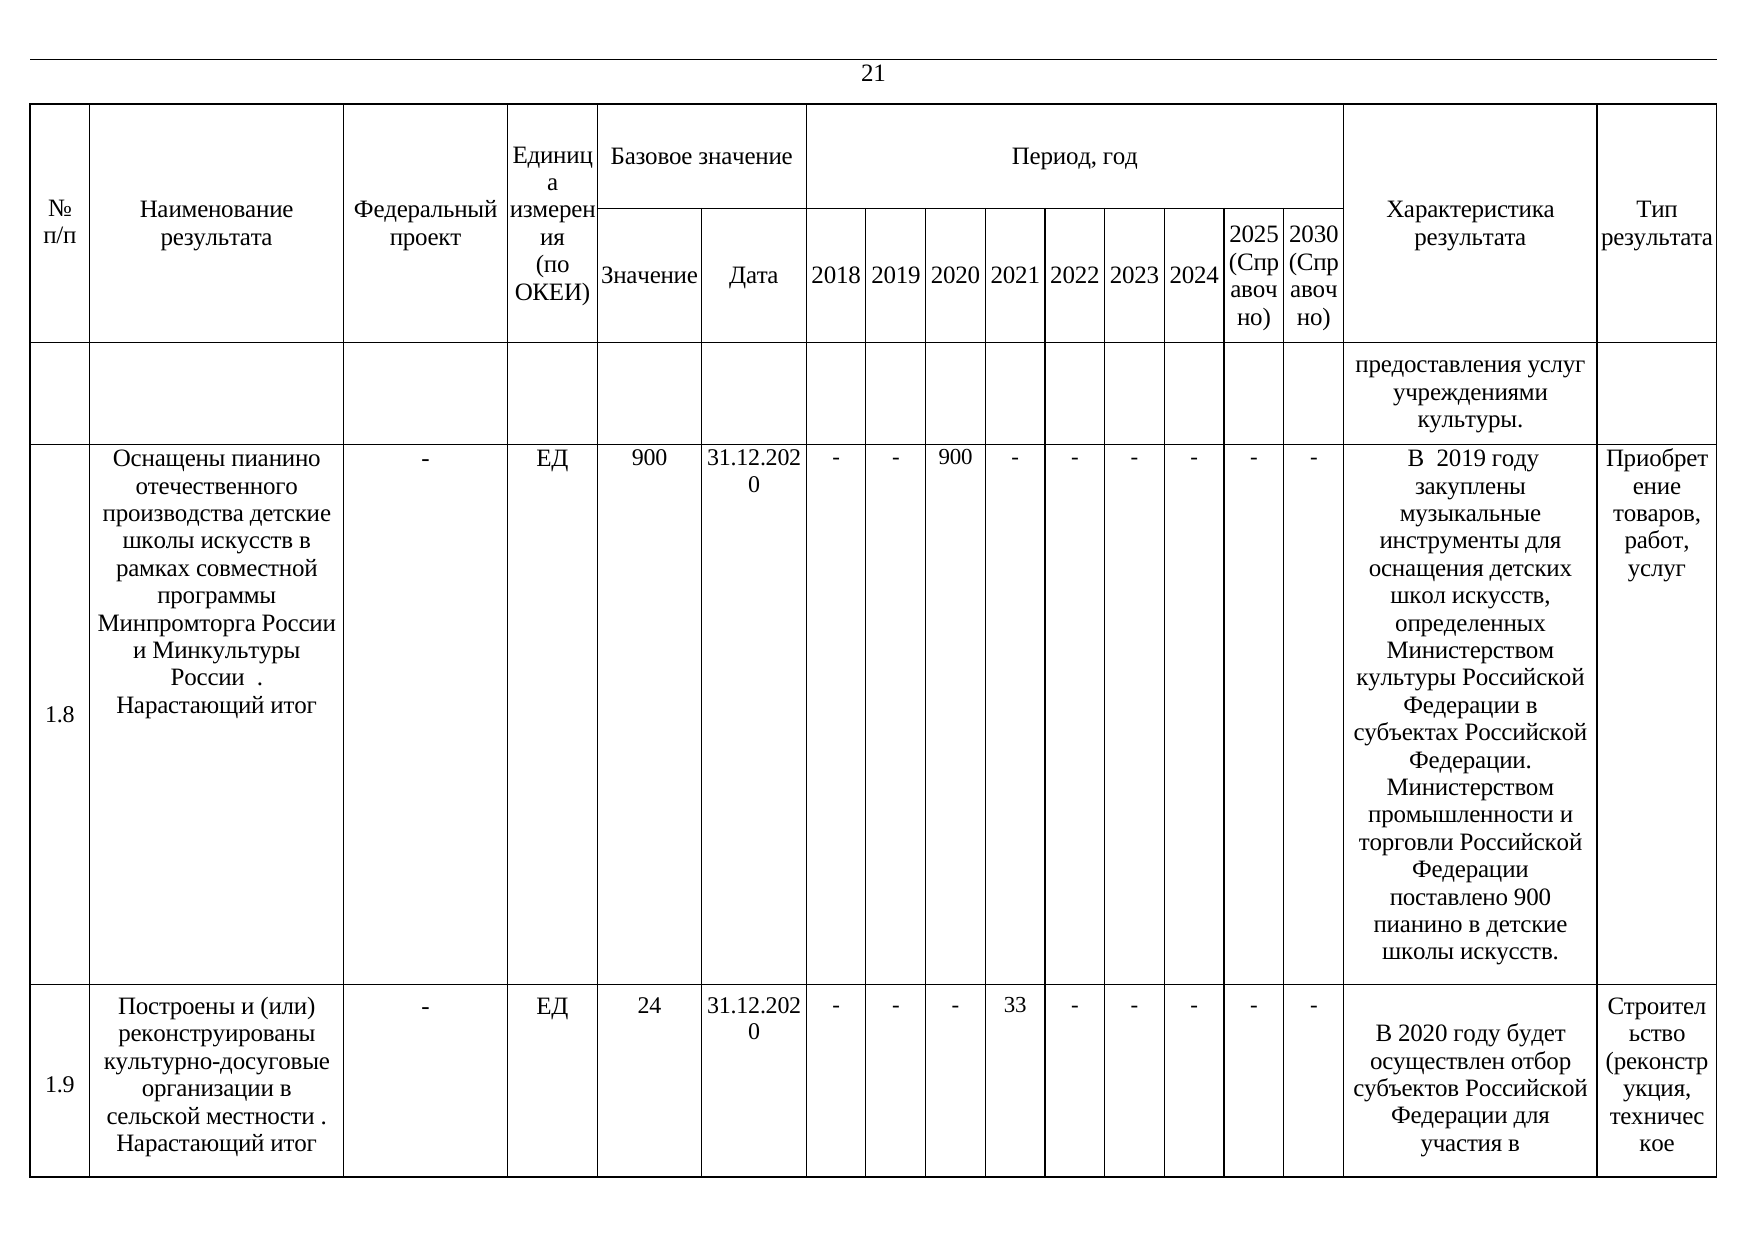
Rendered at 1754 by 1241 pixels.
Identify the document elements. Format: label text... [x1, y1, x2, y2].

table_cell Наименование результата [90, 105, 343, 342]
table_cell Дата [702, 209, 806, 342]
table_cell № п/п [31, 105, 89, 342]
table_cell 33 [986, 985, 1044, 1176]
table_cell 1.8 [31, 445, 89, 984]
table_cell В 2019 году закуплены музыкальные инструменты для оснащения детских школ искусств, определенных Министерством культуры Российской Федерации в субъектах Российской Федерации. Министерством промышленности и торговли Российской Федерации поставлено 900 пианино в детские школы искусств. [1344, 445, 1596, 984]
table_cell [344, 343, 507, 443]
table_cell - [866, 985, 925, 1176]
table_cell 21 [30, 60, 1717, 103]
table_cell 1.9 [31, 985, 89, 1176]
table_cell предоставления услуг учреждениями культуры. [1344, 343, 1596, 443]
table_cell Период, год [807, 105, 1343, 208]
table_cell Федеральный проект [344, 105, 507, 342]
table_cell 2021 [986, 209, 1044, 342]
table_cell Характеристика результата [1344, 105, 1596, 342]
table_cell 2019 [866, 209, 925, 342]
table_cell - [1105, 445, 1164, 984]
table_cell ЕД [508, 985, 597, 1176]
table_cell 2018 [807, 209, 865, 342]
table_cell - [1105, 985, 1164, 1176]
table_cell [1105, 343, 1164, 443]
table_cell Оснащены пианино отечественного производства детские школы искусств в рамках совместной программы Минпромторга России и Минкультуры России . Нарастающий итог [90, 445, 343, 984]
table_cell - [1046, 985, 1104, 1176]
table_cell - [1165, 985, 1223, 1176]
table_cell Построены и (или) реконструированы культурно-досуговые организации в сельской местности . Нарастающий итог [90, 985, 343, 1176]
table_cell [986, 343, 1044, 443]
table_cell [1598, 343, 1716, 443]
table_cell [1046, 343, 1104, 443]
table_cell - [926, 985, 985, 1176]
table_cell - [1225, 985, 1283, 1176]
table_cell [1225, 343, 1283, 443]
table_cell 2023 [1105, 209, 1164, 342]
table_cell [866, 343, 925, 443]
table_cell - [807, 445, 865, 984]
table_cell - [1165, 445, 1223, 984]
table_cell Единица измерения (по ОКЕИ) [508, 105, 597, 342]
table_cell - [344, 445, 507, 984]
table_cell - [1225, 445, 1283, 984]
table_cell [1165, 343, 1223, 443]
table_cell [926, 343, 985, 443]
table_cell [508, 343, 597, 443]
table_cell 2025 (Справочно) [1225, 209, 1283, 342]
table_cell 900 [926, 445, 985, 984]
table_cell - [1284, 985, 1343, 1176]
table_cell 900 [598, 445, 701, 984]
table_cell 31.12.2020 [702, 445, 806, 984]
table_cell - [866, 445, 925, 984]
table_cell 2030 (Справочно) [1284, 209, 1343, 342]
table_cell 2024 [1165, 209, 1223, 342]
table_cell [31, 343, 89, 443]
table_cell [90, 343, 343, 443]
table_cell ЕД [508, 445, 597, 984]
table_cell - [1284, 445, 1343, 984]
table_cell 2020 [926, 209, 985, 342]
table_cell Базовое значение [598, 105, 806, 208]
table_cell [702, 343, 806, 443]
table_cell Строительство (реконструкция, техническое [1598, 985, 1716, 1176]
table_cell 24 [598, 985, 701, 1176]
table_cell - [1046, 445, 1104, 984]
table_cell Тип результата [1598, 105, 1716, 342]
table_cell Значение [598, 209, 701, 342]
table_cell В 2020 году будет осуществлен отбор субъектов Российской Федерации для участия в [1344, 985, 1596, 1176]
table_cell [1284, 343, 1343, 443]
table_cell 2022 [1046, 209, 1104, 342]
table_cell [598, 343, 701, 443]
table_cell Приобретение товаров, работ, услуг [1598, 445, 1716, 984]
table_cell 31.12.2020 [702, 985, 806, 1176]
table_cell [807, 343, 865, 443]
table_cell - [807, 985, 865, 1176]
table_cell - [986, 445, 1044, 984]
table_cell - [344, 985, 507, 1176]
